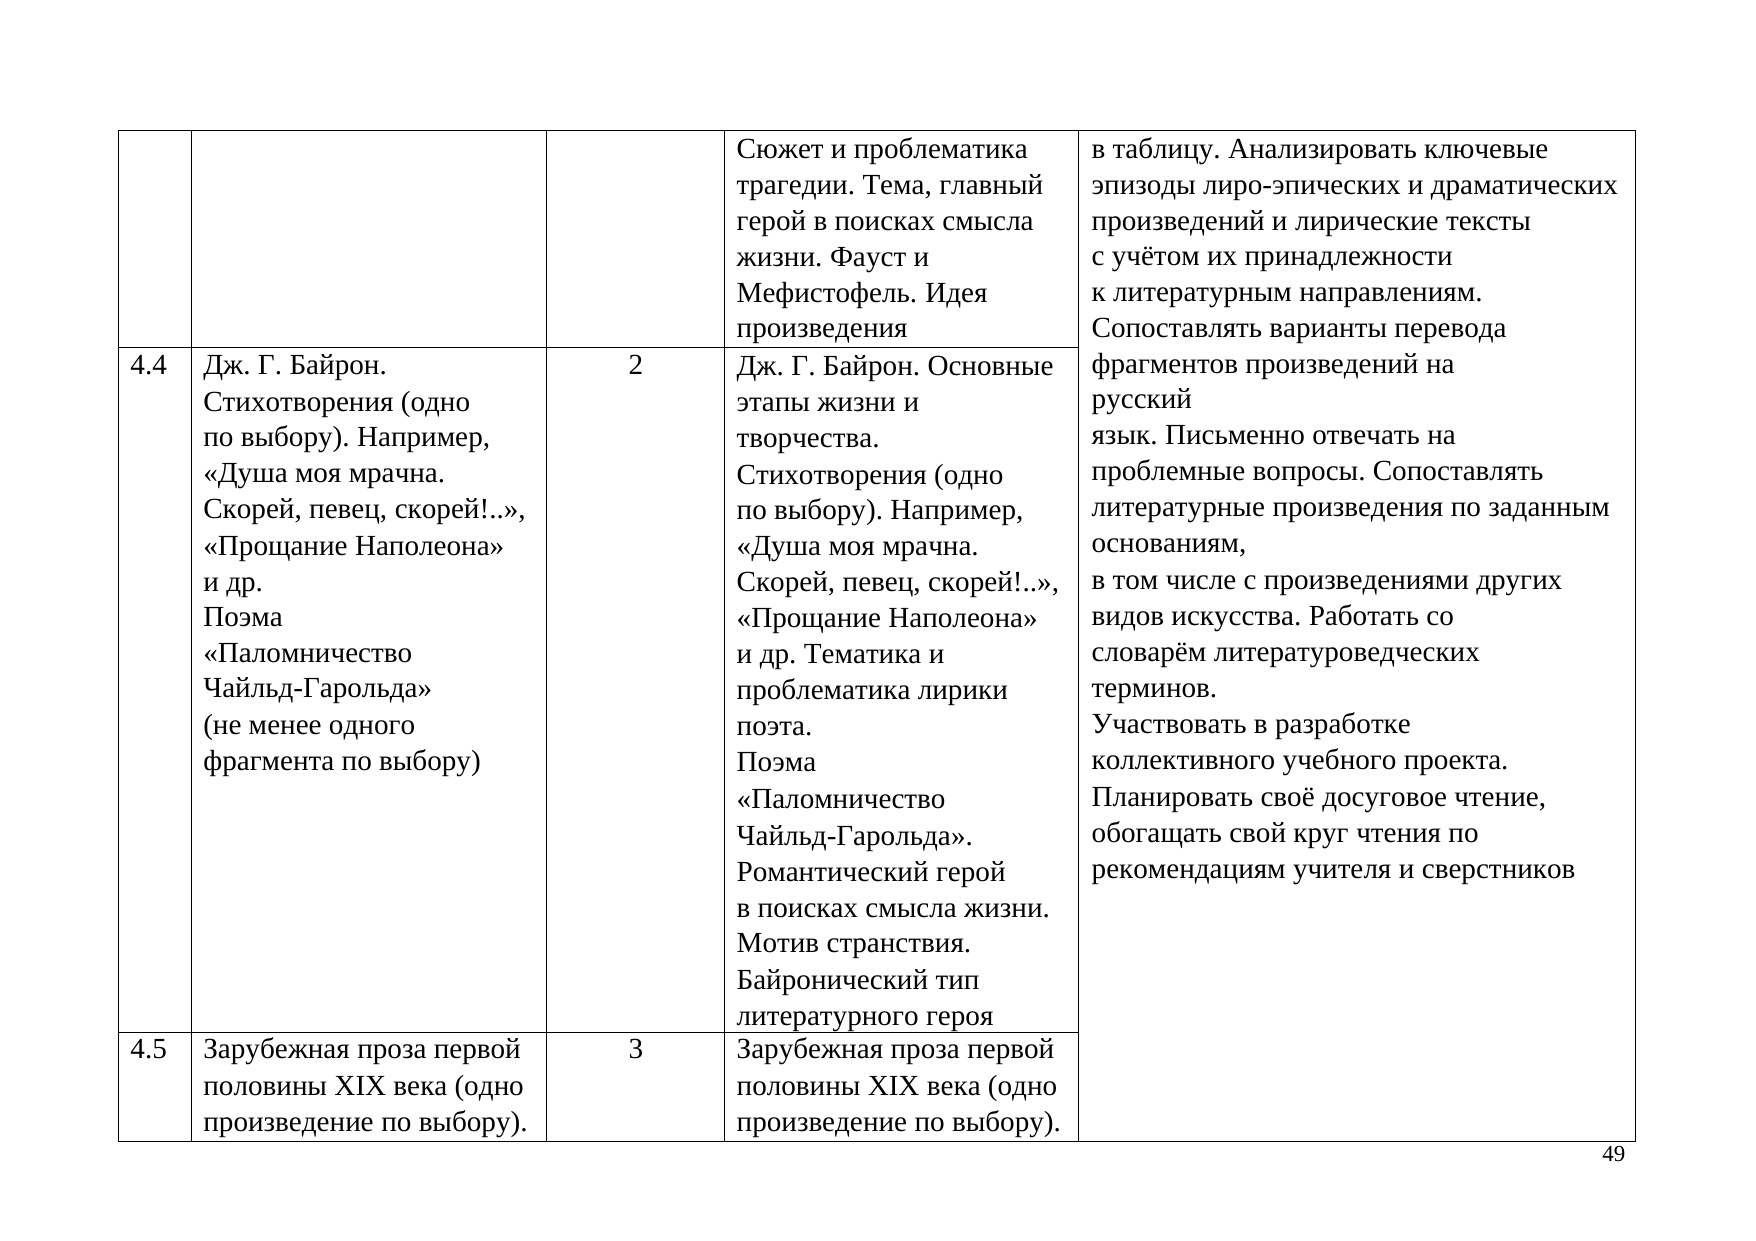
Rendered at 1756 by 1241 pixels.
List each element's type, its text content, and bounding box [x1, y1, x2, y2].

table_header в таблицу. Анализировать ключевые эпизоды лиро-эпических и драматических произведений и лирические тексты с учётом их принадлежности к литературным направлениям. Сопоставлять варианты перевода фрагментов произведений на русский язык. Письменно отвечать на проблемные вопросы. Сопоставлять литературные произведения по заданным основаниям, в том числе с произведениями других видов искусства. Работать со словарём литературоведческих терминов. Участвовать в разработке коллективного учебного проекта. Планировать своё досуговое чтение, обогащать свой круг чтения по рекомендациям учителя и сверстников [1079, 131, 1635, 1141]
table_cell Зарубежная проза первой половины XIX века (одно произведение по выбору). [192, 1033, 546, 1141]
table_header [547, 131, 724, 347]
table_cell 4.4 [119, 348, 191, 1032]
table_cell 3 [547, 1033, 724, 1141]
table_header [192, 131, 546, 347]
table_header Сюжет и проблематика трагедии. Тема, главный герой в поисках смысла жизни. Фауст и Мефистофель. Идея произведения [725, 131, 1078, 347]
table_header [119, 131, 191, 347]
table_cell Дж. Г. Байрон. Стихотворения (одно по выбору). Например, «Душа моя мрачна. Скорей, певец, скорей!..», «Прощание Наполеона» и др. Поэма «Паломничество Чайльд-Гарольда» (не менее одного фрагмента по выбору) [192, 348, 546, 1032]
table_cell Дж. Г. Байрон. Основные этапы жизни и творчества. Стихотворения (одно по выбору). Например, «Душа моя мрачна. Скорей, певец, скорей!..», «Прощание Наполеона» и др. Тематика и проблематика лирики поэта. Поэма «Паломничество Чайльд-Гарольда». Романтический герой в поисках смысла жизни. Мотив странствия. Байронический тип литературного героя [725, 348, 1078, 1032]
table_cell 4.5 [119, 1033, 191, 1141]
table_cell 2 [547, 348, 724, 1032]
table_cell Зарубежная проза первой половины XIX века (одно произведение по выбору). [725, 1033, 1078, 1141]
